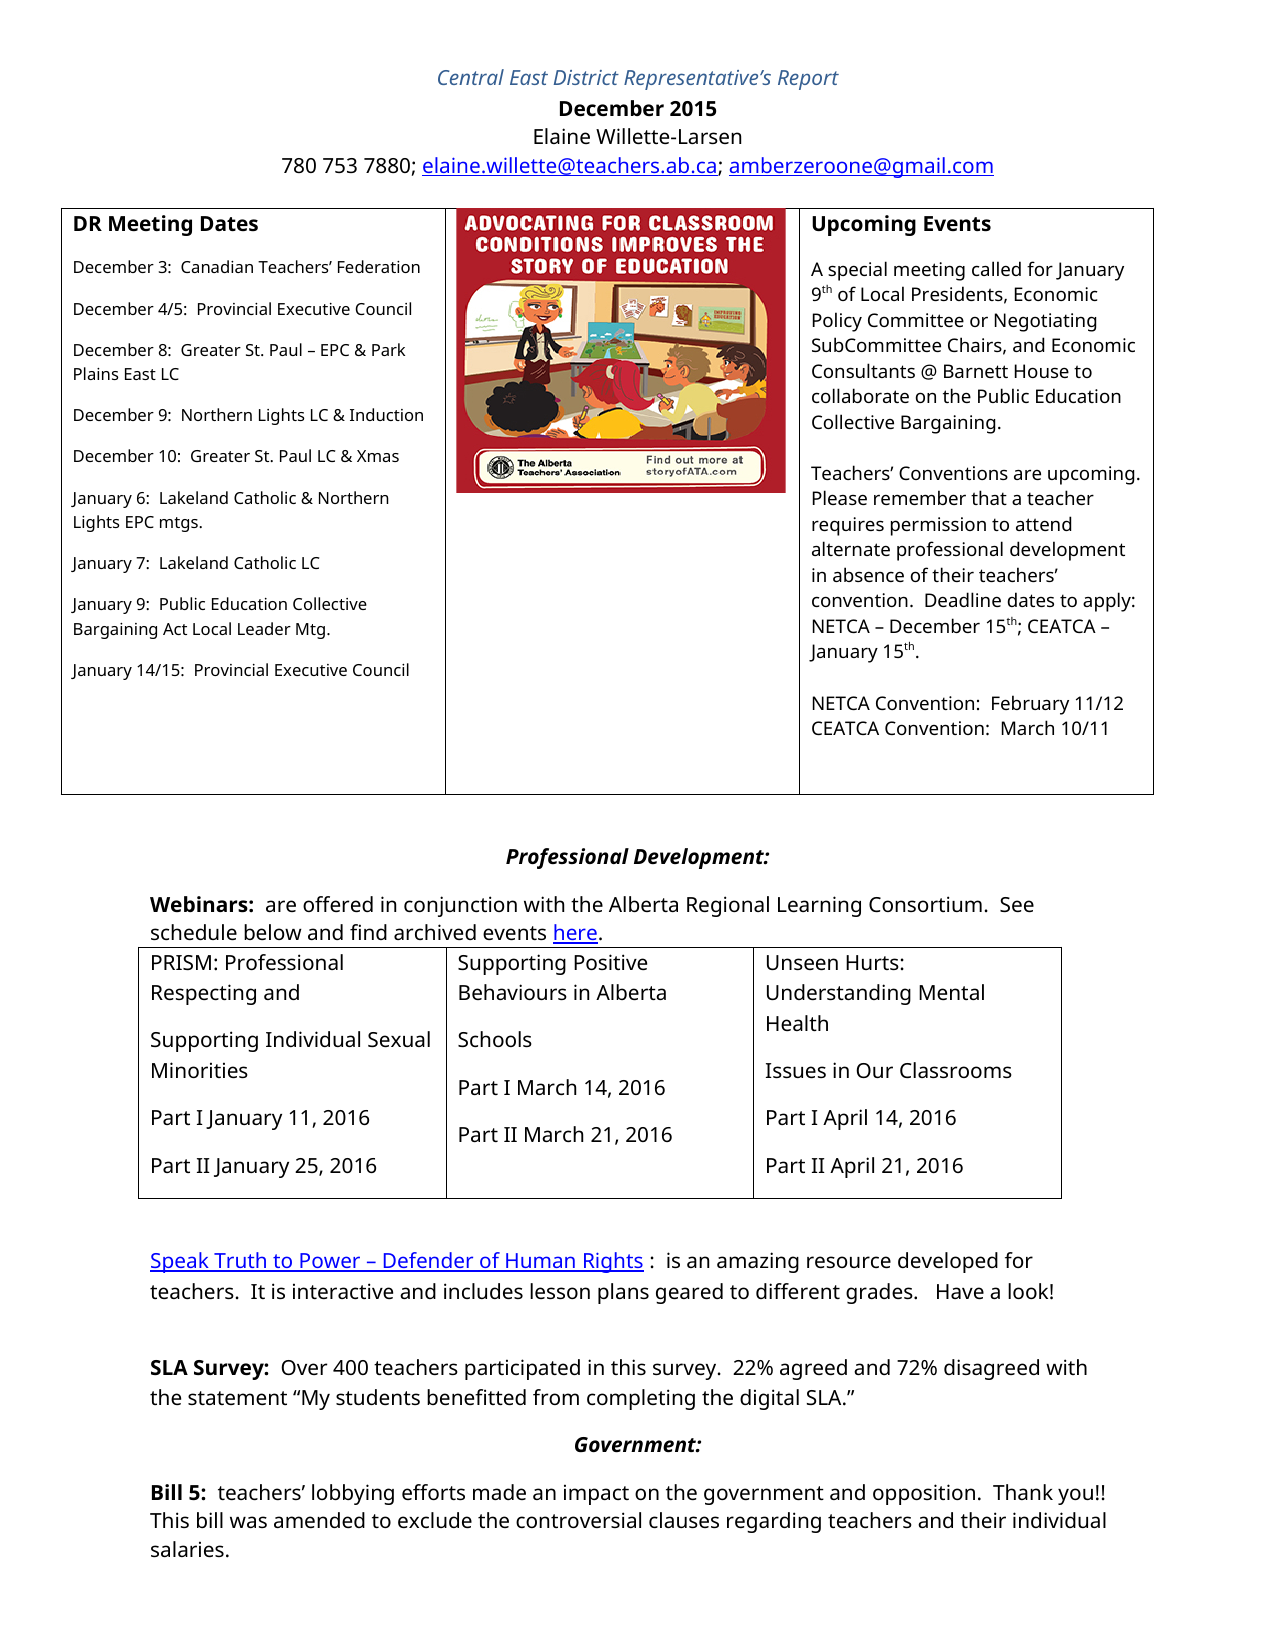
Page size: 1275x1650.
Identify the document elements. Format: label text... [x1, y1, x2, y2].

text Professional Development: [150, 842, 1125, 871]
subtitle Central East District Representative’s Report [150, 63, 1125, 92]
text Bill 5: teachers’ lobbying efforts made an impact on the government and opposition. Thank you!! [150, 1478, 1125, 1506]
table_header [446, 209, 799, 794]
text December 2015 [150, 94, 1125, 122]
text Elaine Willette-Larsen [150, 122, 1125, 151]
text Speak Truth to Power – Defender of Human Rights : is an amazing resource developed for teachers. It is interactive and includes lesson plans geared to different grades. Have a look! [150, 1246, 1125, 1305]
table_header Supporting Positive Behaviours in Alberta Schools Part I March 14, 2016 Part II March 21, 2016 [447, 948, 753, 1198]
table_header PRISM: Professional Respecting and Supporting Individual Sexual Minorities Part I January 11, 2016 Part II January 25, 2016 [139, 948, 446, 1198]
text Webinars: are offered in conjunction with the Alberta Regional Learning Consortium. See schedule below and find archived events here. [150, 890, 1125, 947]
text Government: [150, 1431, 1125, 1459]
text 780 753 7880; elaine.willette@teachers.ab.ca; amberzeroone@gmail.com [150, 151, 1125, 179]
table_header DR Meeting Dates December 3: Canadian Teachers’ Federation December 4/5: Provincial Executive Council December 8: Greater St. Paul – EPC & Park Plains East LC December 9: Northern Lights LC & Induction December 10: Greater St. Paul LC & Xmas January 6: Lakeland Catholic & Northern Lights EPC mtgs. January 7: Lakeland Catholic LC January 9: Public Education Collective Bargaining Act Local Leader Mtg. January 14/15: Provincial Executive Council [62, 209, 445, 794]
text This bill was amended to exclude the controversial clauses regarding teachers and their individual salaries. [150, 1506, 1125, 1563]
table_header Upcoming Events A special meeting called for January 9th of Local Presidents, Economic Policy Committee or Negotiating SubCommittee Chairs, and Economic Consultants @ Barnett House to collaborate on the Public Education Collective Bargaining. Teachers’ Conventions are upcoming. Please remember that a teacher requires permission to attend alternate professional development in absence of their teachers’ convention. Deadline dates to apply: NETCA – December 15th; CEATCA – January 15th. NETCA Convention: February 11/12 CEATCA Convention: March 10/11 [800, 209, 1153, 794]
text SLA Survey: Over 400 teachers participated in this survey. 22% agreed and 72% disagreed with the statement “My students benefitted from completing the digital SLA.” [150, 1353, 1125, 1412]
picture [456, 208, 786, 493]
table_header Unseen Hurts: Understanding Mental Health Issues in Our Classrooms Part I April 14, 2016 Part II April 21, 2016 [754, 948, 1061, 1198]
